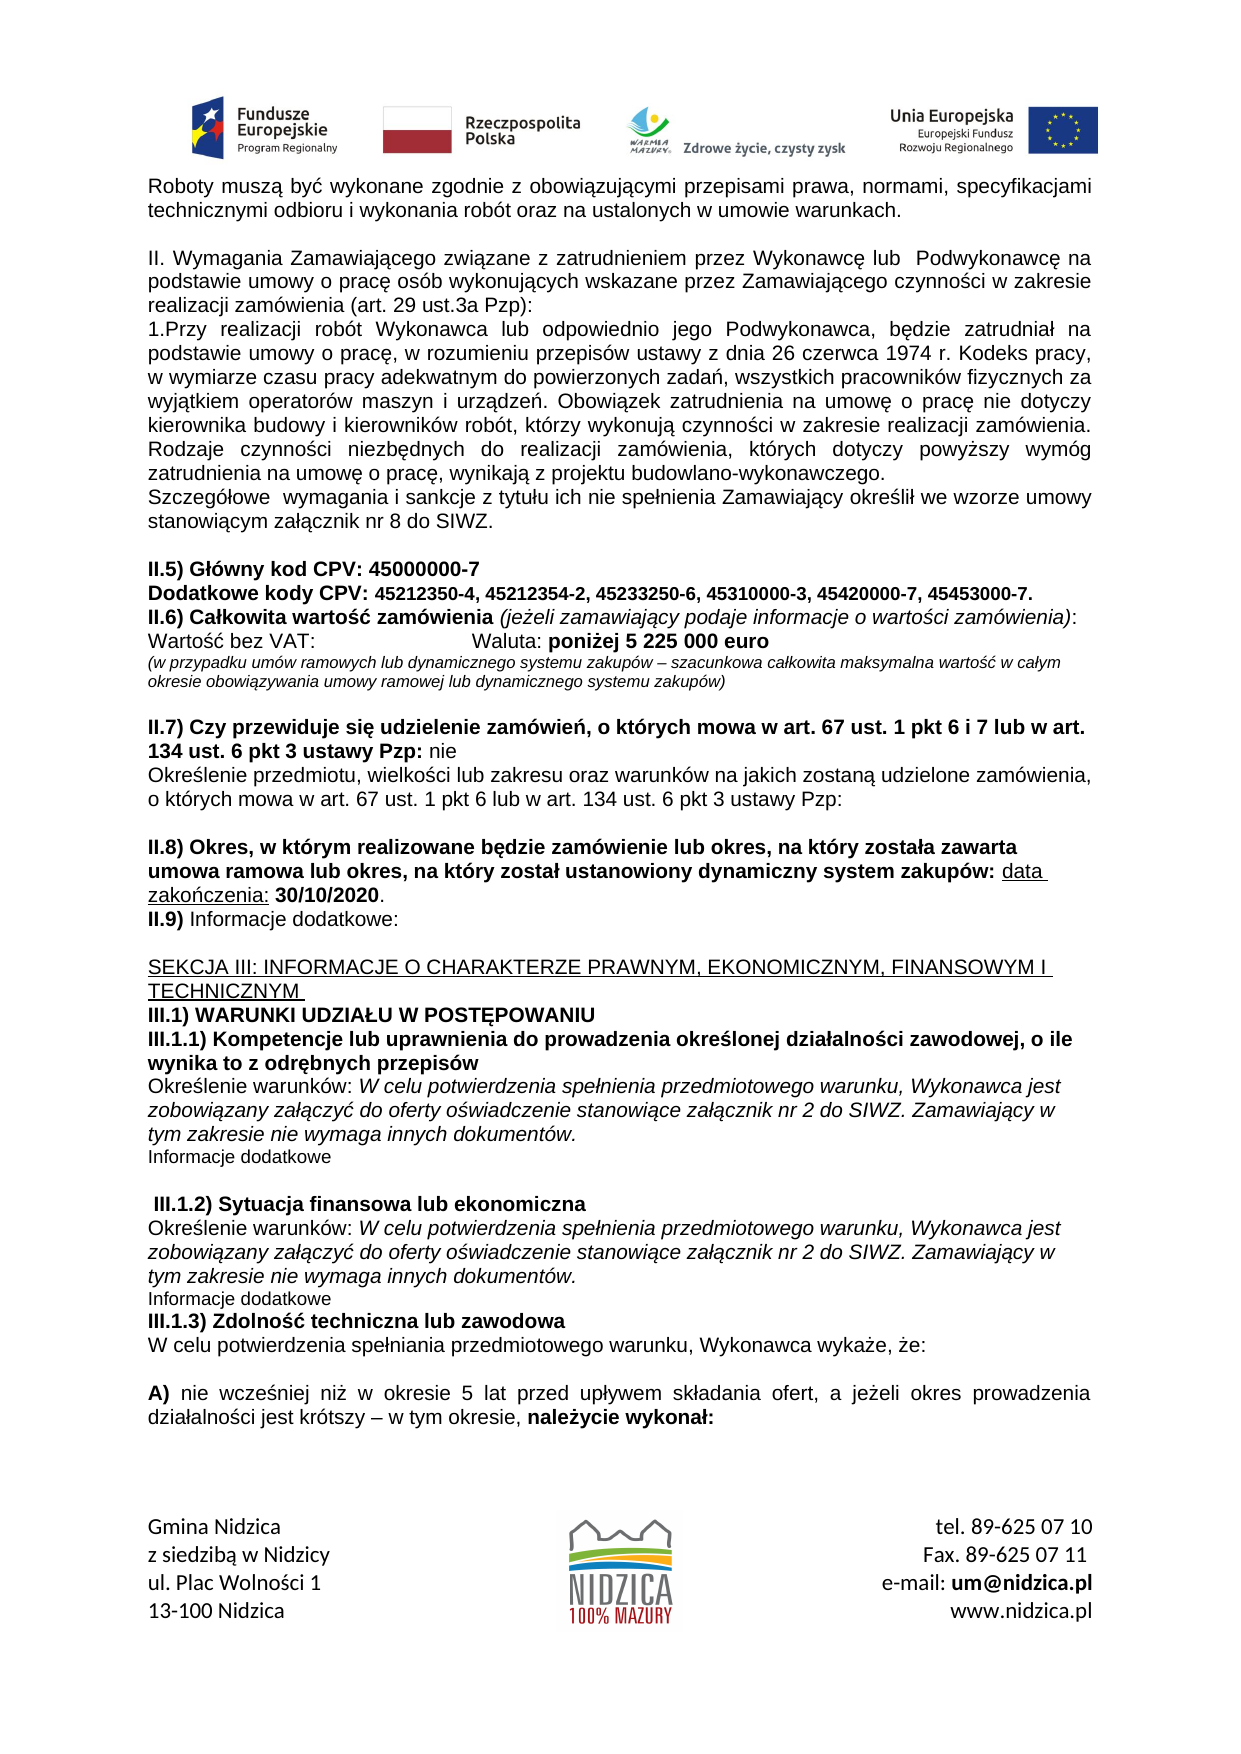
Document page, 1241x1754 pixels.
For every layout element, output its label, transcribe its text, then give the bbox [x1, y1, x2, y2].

text Informacje dodatkowe [148, 1146, 1093, 1168]
text III.1) WARUNKI UDZIAŁU W POSTĘPOWANIU [148, 1002, 1093, 1026]
text Szczegółowe wymagania i sankcje z tytułu ich nie spełnienia Zamawiający określił we wzorze umowy stanowiącym załącznik nr 8 do SIWZ. [148, 485, 1093, 533]
text SEKCJA III: INFORMACJE O CHARAKTERZE PRAWNYM, EKONOMICZNYM, FINANSOWYM I TECHNICZNYM [148, 954, 1093, 1002]
text II.9) Informacje dodatkowe: [148, 907, 1093, 931]
text III.1.1) Kompetencje lub uprawnienia do prowadzenia określonej działalności zawodowej, o ile wynika to z odrębnych przepisów Określenie warunków: W celu potwierdzenia spełnienia przedmiotowego warunku, Wykonawca jest zobowiązany załączyć do oferty oświadczenie stanowiące załącznik nr 2 do SIWZ. Zamawiający w tym zakresie nie wymaga innych dokumentów. [148, 1026, 1093, 1146]
text Roboty muszą być wykonane zgodnie z obowiązującymi przepisami prawa, normami, specyfikacjami technicznymi odbioru i wykonania robót oraz na ustalonych w umowie warunkach. [148, 102, 1093, 221]
text A) nie wcześniej niż w okresie 5 lat przed upływem składania ofert, a jeżeli okres prowadzenia działalności jest krótszy – w tym okresie, należycie wykonał: [148, 1381, 1093, 1429]
picture [171, 82, 1118, 174]
text III.1.3) Zdolność techniczna lub zawodowa [148, 1309, 1093, 1333]
picture [556, 1510, 683, 1632]
text II.5) Główny kod CPV: 45000000-7 [148, 557, 1093, 581]
text Określenie warunków: W celu potwierdzenia spełnienia przedmiotowego warunku, Wykonawca jest zobowiązany załączyć do oferty oświadczenie stanowiące załącznik nr 2 do SIWZ. Zamawiający w tym zakresie nie wymaga innych dokumentów. [148, 1216, 1093, 1287]
text 1.Przy realizacji robót Wykonawca lub odpowiednio jego Podwykonawca, będzie zatrudniał na podstawie umowy o pracę, w rozumieniu przepisów ustawy z dnia 26 czerwca 1974 r. Kodeks pracy, w wymiarze czasu pracy adekwatnym do powierzonych zadań, wszystkich pracowników fizycznych za wyjątkiem operatorów maszyn i urządzeń. Obowiązek zatrudnienia na umowę o pracę nie dotyczy kierownika budowy i kierowników robót, którzy wykonują czynności w zakresie realizacji zamówienia. Rodzaje czynności niezbędnych do realizacji zamówienia, których dotyczy powyższy wymóg zatrudnienia na umowę o pracę, wynikają z projektu budowlano-wykonawczego. [148, 317, 1093, 485]
text II.7) Czy przewiduje się udzielenie zamówień, o których mowa w art. 67 ust. 1 pkt 6 i 7 lub w art. 134 ust. 6 pkt 3 ustawy Pzp: nie Określenie przedmiotu, wielkości lub zakresu oraz warunków na jakich zostaną udzielone zamówienia, o których mowa w art. 67 ust. 1 pkt 6 lub w art. 134 ust. 6 pkt 3 ustawy Pzp: [148, 715, 1093, 811]
text W celu potwierdzenia spełniania przedmiotowego warunku, Wykonawca wykaże, że: [148, 1333, 1093, 1357]
text Informacje dodatkowe [148, 1287, 1093, 1309]
text Dodatkowe kody CPV: 45212350-4, 45212354-2, 45233250-6, 45310000-3, 45420000-7, 45453000-7. [148, 581, 1093, 605]
text II. Wymagania Zamawiającego związane z zatrudnieniem przez Wykonawcę lub Podwykonawcę na podstawie umowy o pracę osób wykonujących wskazane przez Zamawiającego czynności w zakresie realizacji zamówienia (art. 29 ust.3a Pzp): [148, 245, 1093, 317]
text II.6) Całkowita wartość zamówienia (jeżeli zamawiający podaje informacje o wartości zamówienia): Wartość bez VAT: Waluta: poniżej 5 225 000 euro [148, 605, 1093, 653]
text (w przypadku umów ramowych lub dynamicznego systemu zakupów – szacunkowa całkowita maksymalna wartość w całym okresie obowiązywania umowy ramowej lub dynamicznego systemu zakupów) [148, 653, 1093, 691]
text III.1.2) Sytuacja finansowa lub ekonomiczna [148, 1168, 1093, 1216]
text II.8) Okres, w którym realizowane będzie zamówienie lub okres, na który została zawarta umowa ramowa lub okres, na który został ustanowiony dynamiczny system zakupów: data zakończenia: 30/10/2020. [148, 835, 1093, 907]
